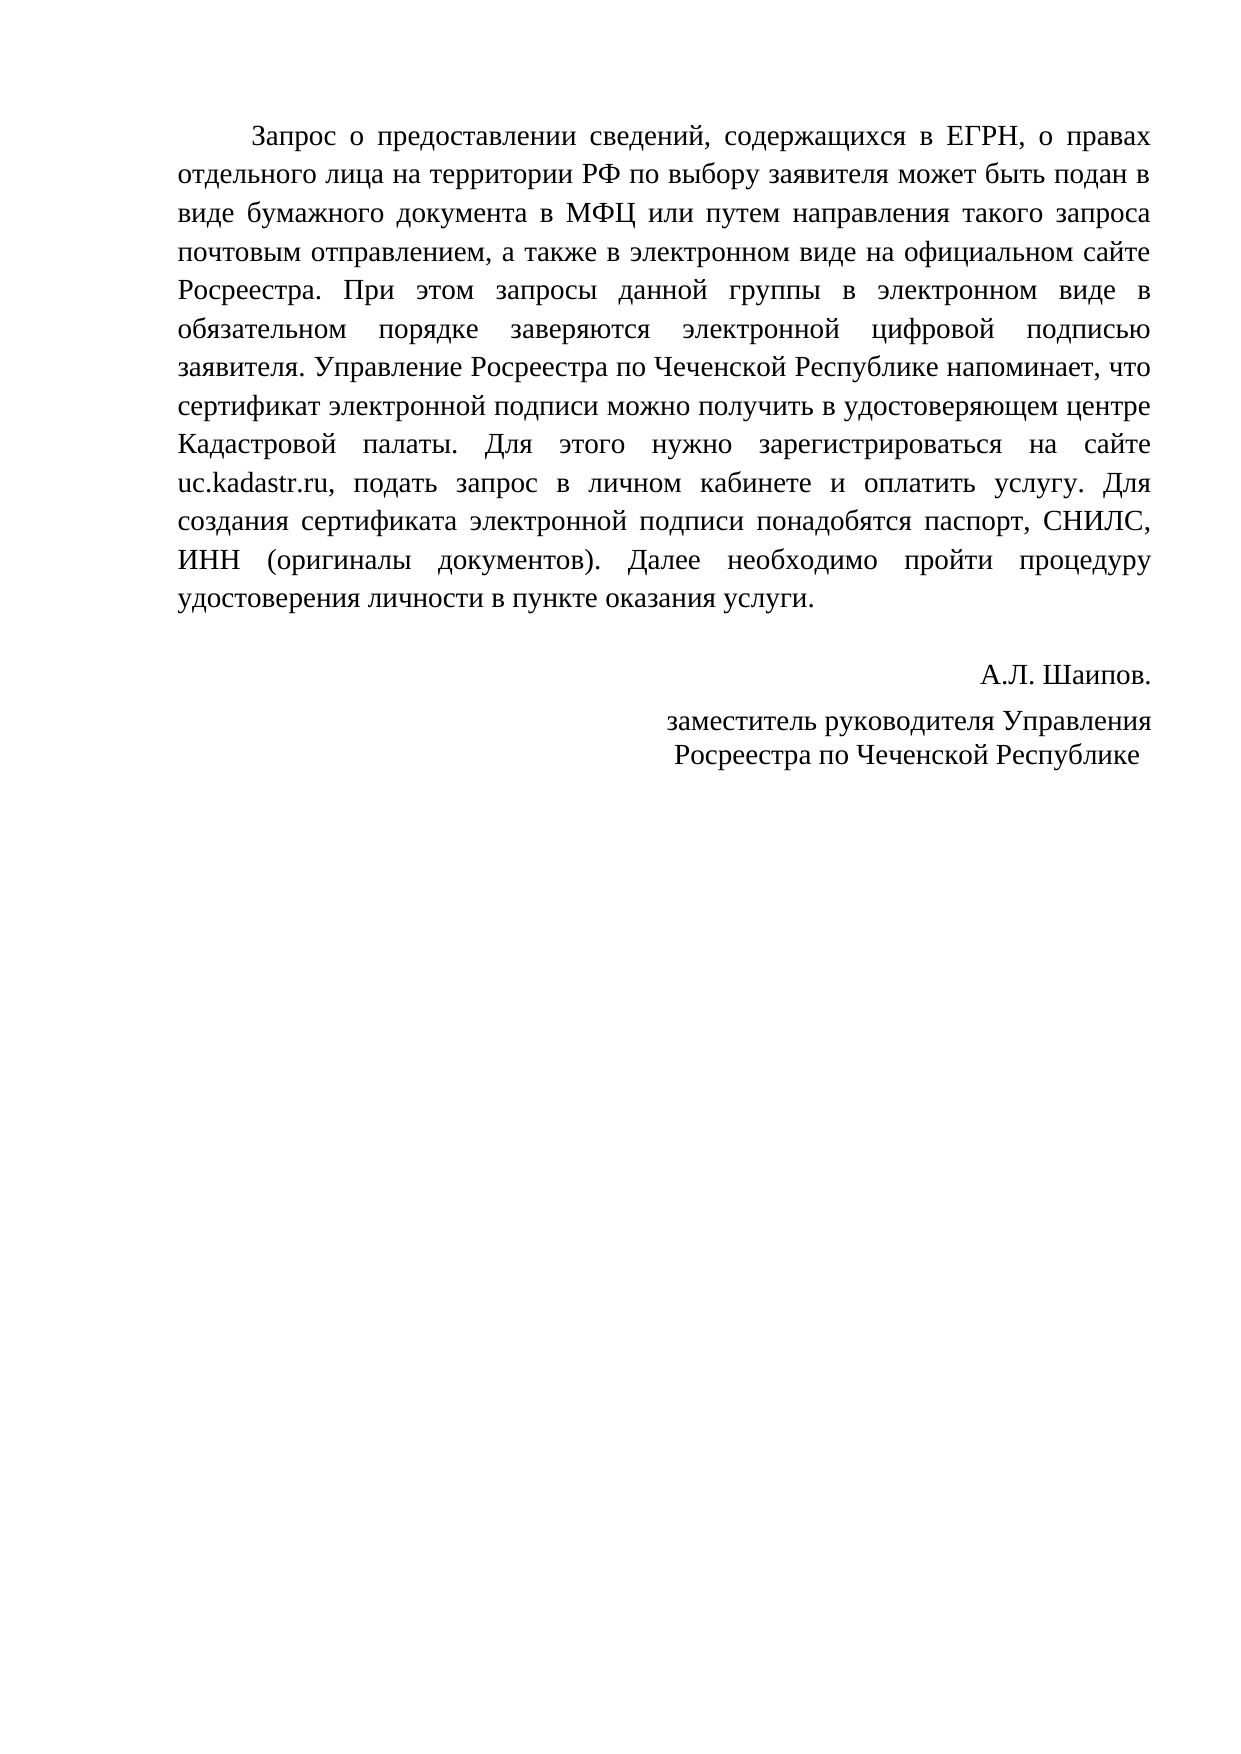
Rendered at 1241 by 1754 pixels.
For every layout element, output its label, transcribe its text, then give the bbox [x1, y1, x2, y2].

text Росреестра по Чеченской Республике [177, 737, 1152, 770]
text А.Л. Шаипов. [177, 658, 1152, 691]
text заместитель руководителя Управления [177, 703, 1152, 737]
text Запрос о предоставлении сведений, содержащихся в ЕГРН, о правах отдельного лица на территории РФ по выбору заявителя может быть подан в виде бумажного документа в МФЦ или путем направления такого запроса почтовым отправлением, а также в электронном виде на официальном сайте Росреестра. При этом запросы данной группы в электронном виде в обязательном порядке заверяются электронной цифровой подписью заявителя. Управление Росреестра по Чеченской Республике напоминает, что сертификат электронной подписи можно получить в удостоверяющем центре Кадастровой палаты. Для этого нужно зарегистрироваться на сайте uc.kadastr.ru, подать запрос в личном кабинете и оплатить услугу. Для создания сертификата электронной подписи понадобятся паспорт, СНИЛС, ИНН (оригиналы документов). Далее необходимо пройти процедуру удостоверения личности в пункте оказания услуги. [177, 118, 1152, 614]
